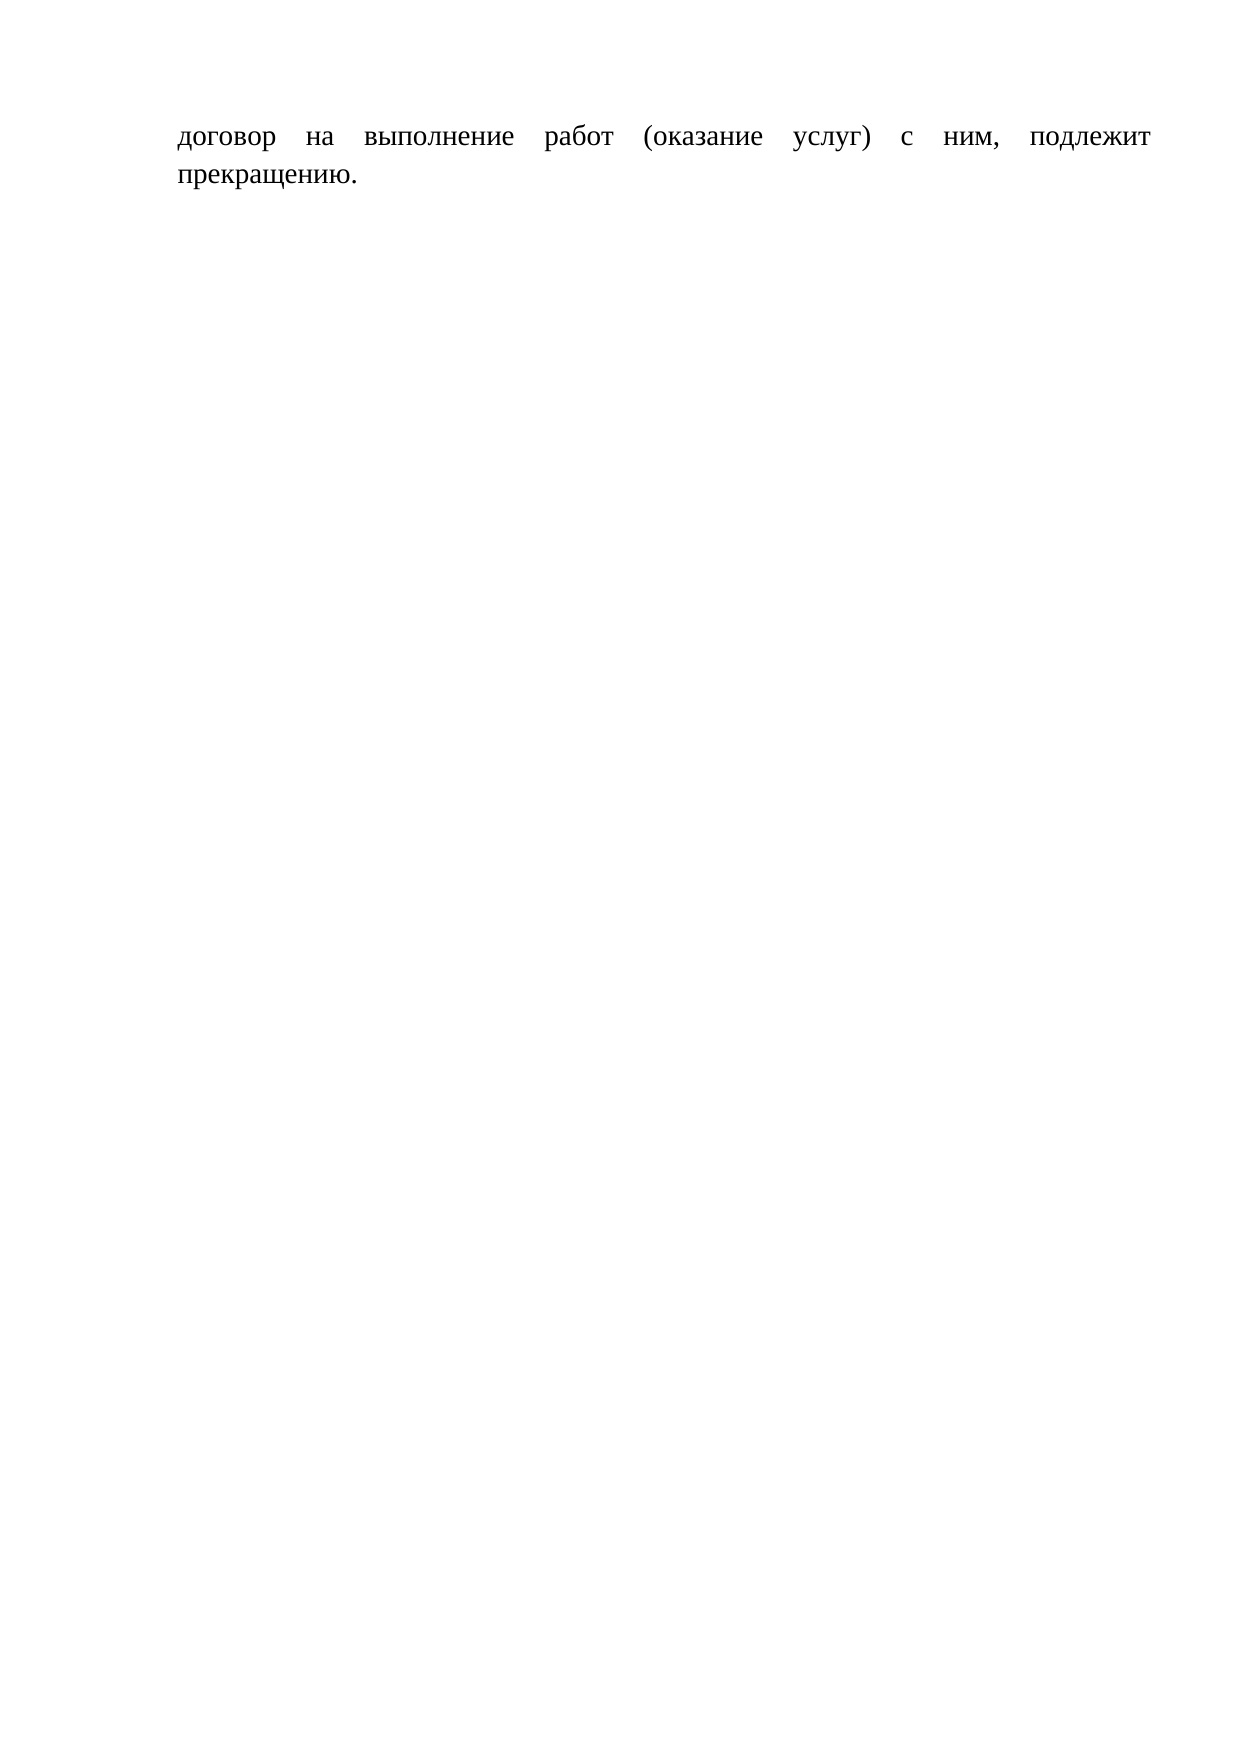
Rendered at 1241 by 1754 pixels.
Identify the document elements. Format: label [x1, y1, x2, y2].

text [177, 118, 1152, 190]
